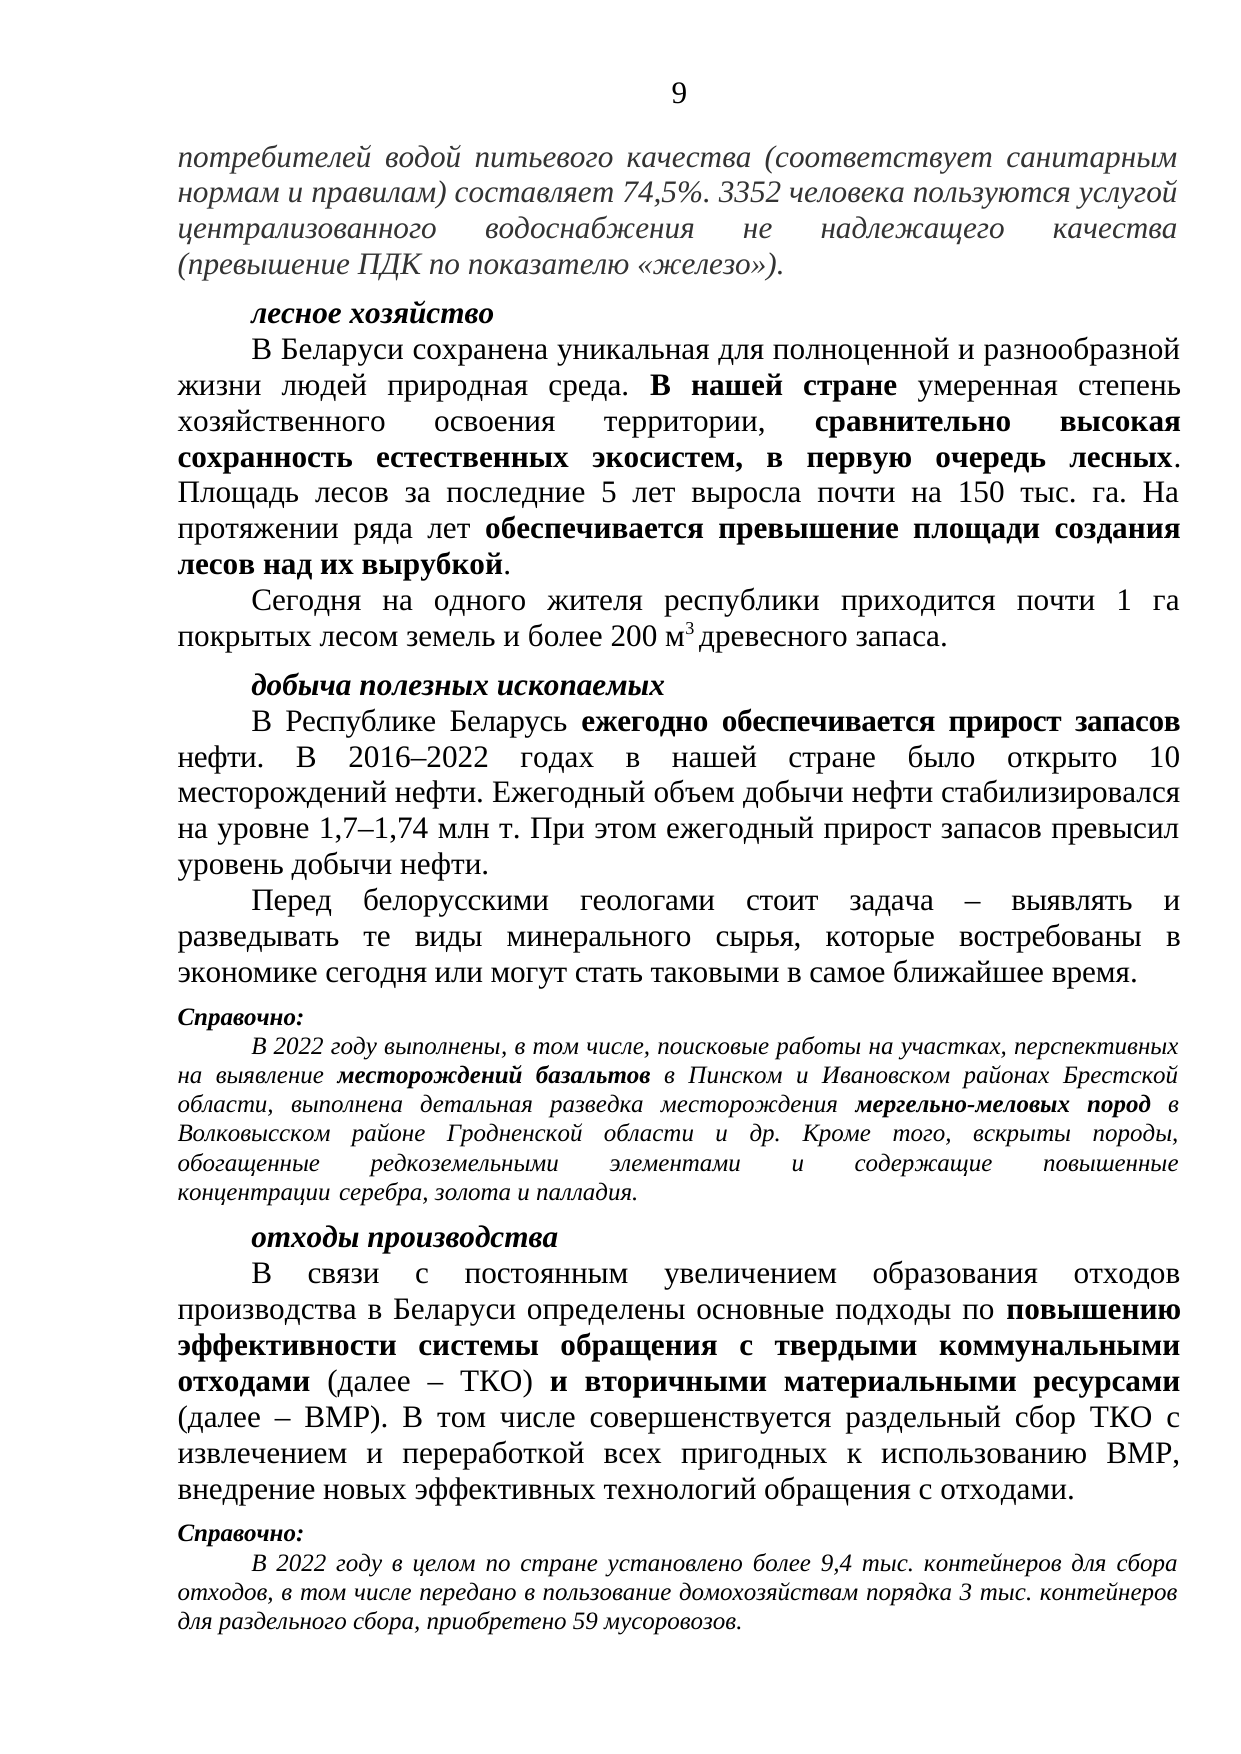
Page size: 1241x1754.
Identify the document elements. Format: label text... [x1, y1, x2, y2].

text лесное хозяйство [177, 294, 1181, 330]
text В Республике Беларусь ежегодно обеспечивается прирост запасов нефти. В 2016–2022 годах в нашей стране было открыто 10 месторождений нефти. Ежегодный объем добычи нефти стабилизировался на уровне 1,7–1,74 млн т. При этом ежегодный прирост запасов превысил уровень добычи нефти. [177, 702, 1181, 882]
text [177, 138, 1181, 282]
text В Беларуси сохранена уникальная для полноценной и разнообразной жизни людей природная среда. В нашей стране умеренная степень хозяйственного освоения территории, сравнительно высокая сохранность естественных экосистем, в первую очередь лесных. Площадь лесов за последние 5 лет выросла почти на 150 тыс. га. На протяжении ряда лет обеспечивается превышение площади создания лесов над их вырубкой. [177, 330, 1181, 582]
text Справочно: [177, 1518, 1181, 1548]
text отходы производства [177, 1218, 1181, 1254]
text В связи с постоянным увеличением образования отходов производства в Беларуси определены основные подходы по повышению эффективности системы обращения с твердыми коммунальными отходами (далее – ТКО) и вторичными материальными ресурсами (далее – ВМР). В том числе совершенствуется раздельный сбор ТКО с извлечением и переработкой всех пригодных к использованию ВМР, внедрение новых эффективных технологий обращения с отходами. [177, 1254, 1181, 1506]
text Перед белорусскими геологами стоит задача – выявлять и разведывать те виды минерального сырья, которые востребованы в экономике сегодня или могут стать таковыми в самое ближайшее время. [177, 882, 1181, 989]
text добыча полезных ископаемых [177, 666, 1181, 702]
text Справочно: [177, 1002, 1181, 1031]
text В 2022 году выполнены, в том числе, поисковые работы на участках, перспективных на выявление месторождений базальтов в Пинском и Ивановском районах Брестской области, выполнена детальная разведка месторождения мергельно-меловых пород в Волковысском районе Гродненской области и др. Кроме того, вскрыты породы, обогащенные редкоземельными элементами и содержащие повышенные концентрации серебра, золота и палладия. [177, 1031, 1181, 1206]
text Сегодня на одного жителя республики приходится почти 1 га покрытых лесом земель и более 200 м3 древесного запаса. [177, 582, 1181, 653]
text В 2022 году в целом по стране установлено более 9,4 тыс. контейнеров для сбора отходов, в том числе передано в пользование домохозяйствам порядка 3 тыс. контейнеров для раздельного сбора, приобретено 59 мусоровозов. [177, 1548, 1181, 1635]
